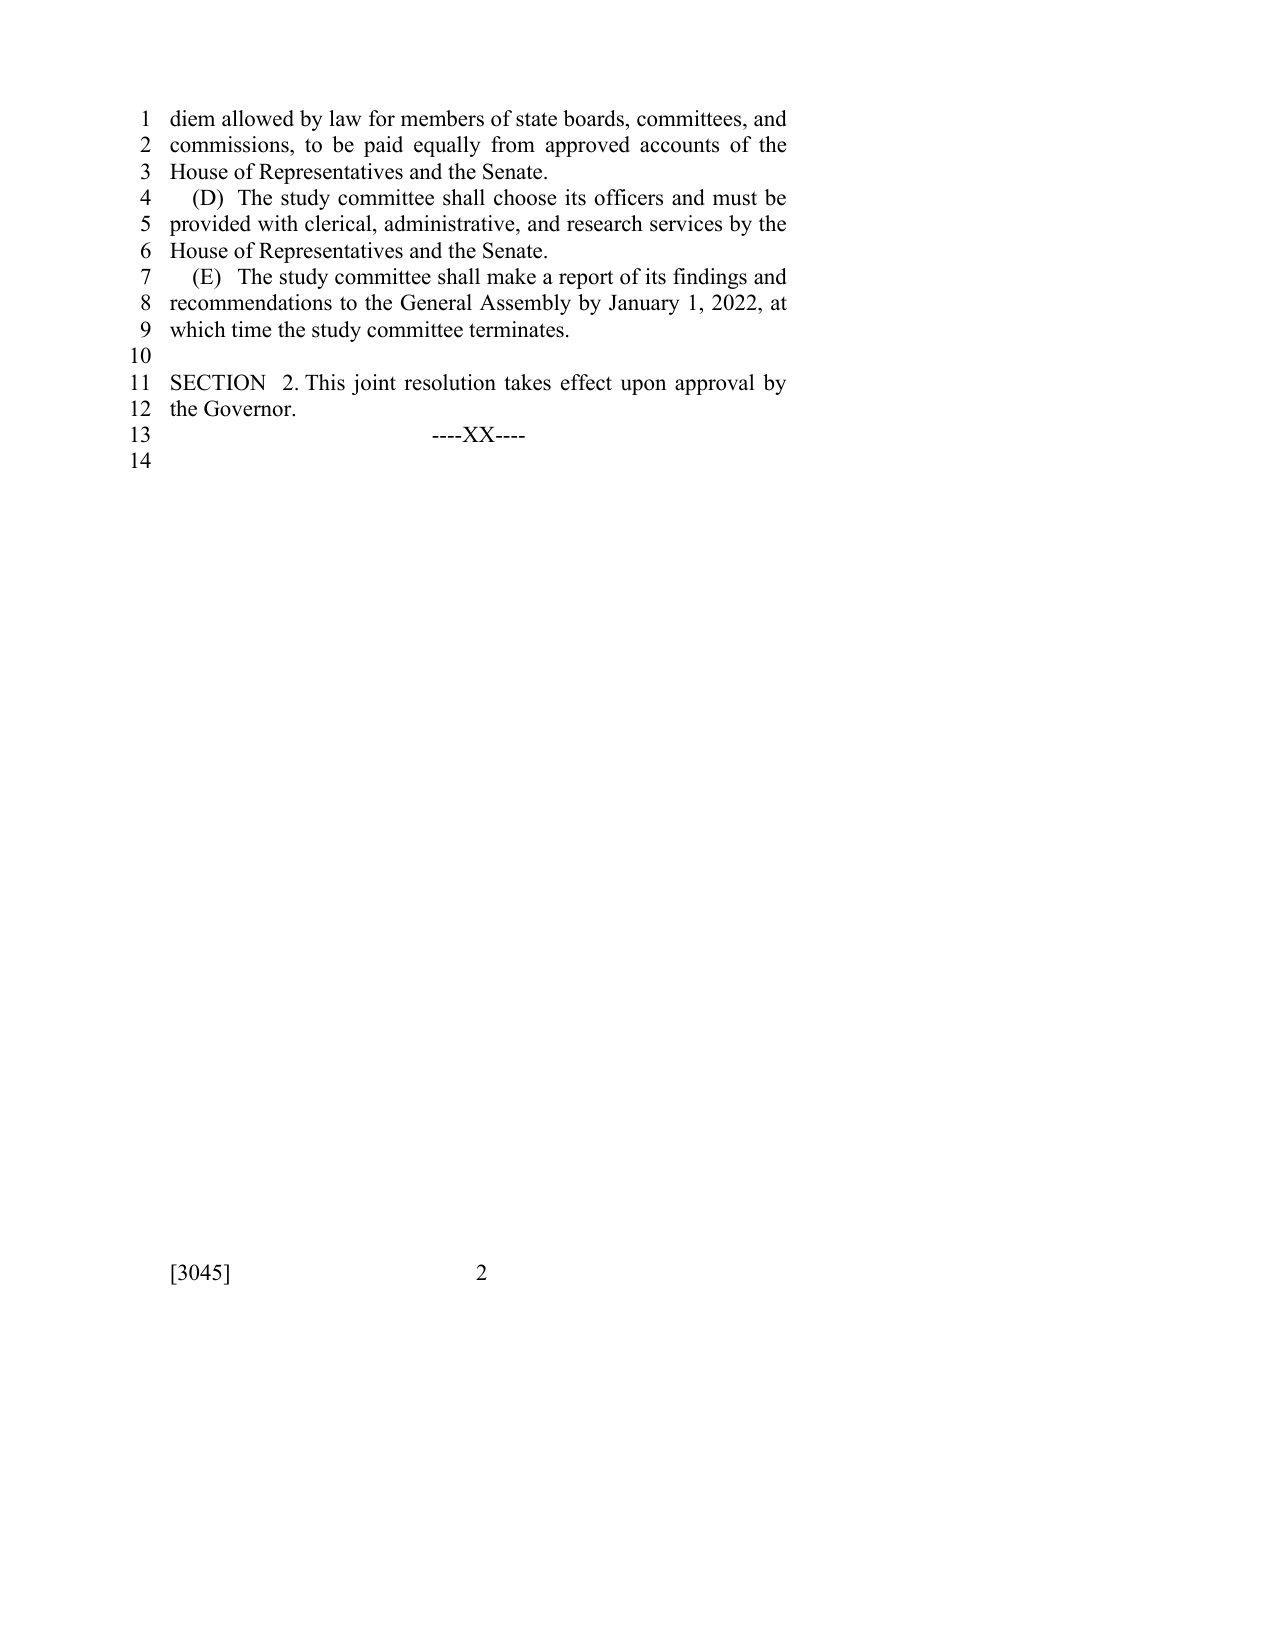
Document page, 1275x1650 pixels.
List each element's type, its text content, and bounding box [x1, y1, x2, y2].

text SECTION 2. This joint resolution takes effect upon approval by the Governor. [169, 368, 787, 421]
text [169, 105, 787, 184]
text (E) The study committee shall make a report of its findings and recommendations to the General Assembly by January 1, 2022, at which time the study committee terminates. [169, 263, 787, 342]
text (D) The study committee shall choose its officers and must be provided with clerical, administrative, and research services by the House of Representatives and the Senate. [169, 184, 787, 263]
text ----XX---- [169, 421, 787, 448]
